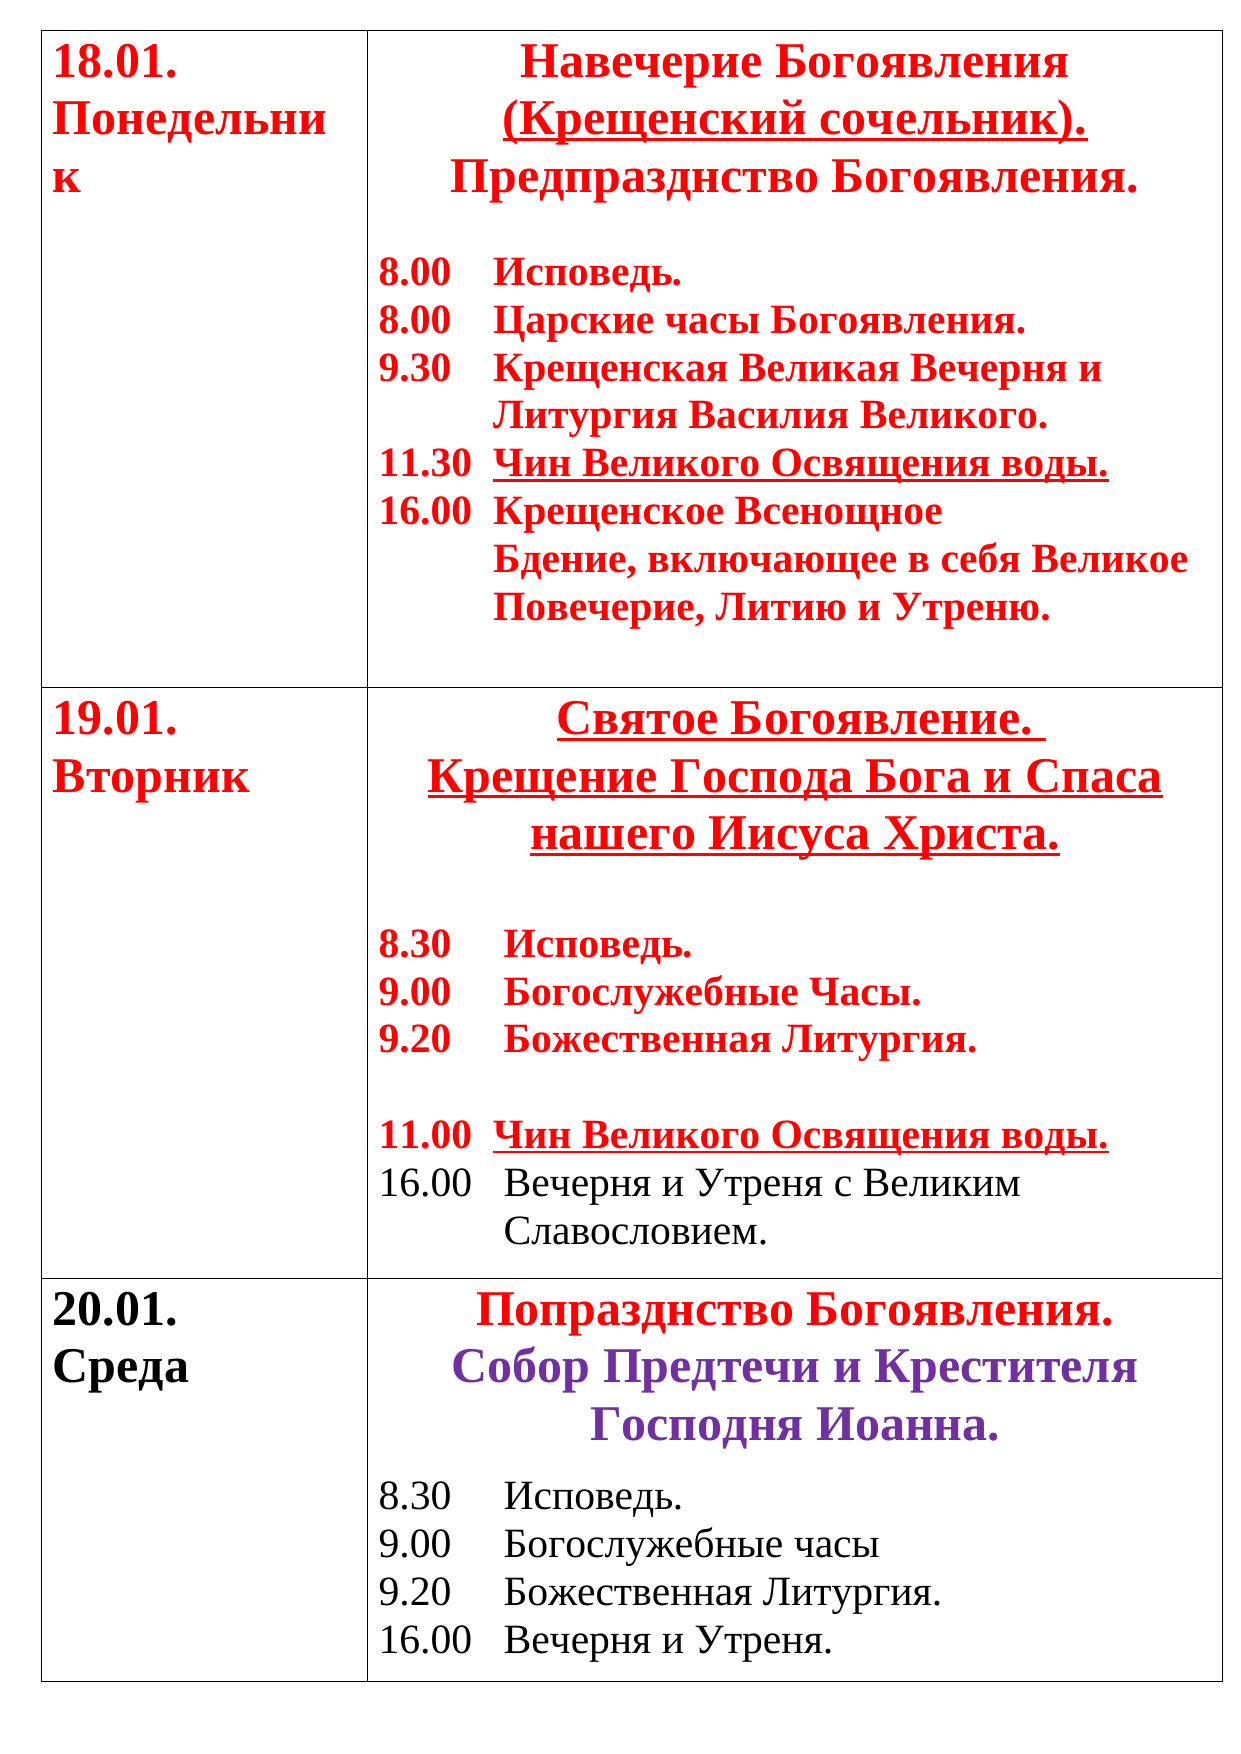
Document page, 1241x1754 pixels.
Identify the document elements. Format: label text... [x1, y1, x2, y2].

table_cell Попразднство Богоявления. Собор Предтечи и Крестителя Господня Иоанна. 8.30 Исповедь. 9.00 Богослужебные часы 9.20 Божественная Литургия. 16.00 Вечерня и Утреня. [368, 1279, 1222, 1681]
table_cell Навечерие Богоявления (Крещенский сочельник). Предпразднство Богоявления. 8.00 Исповедь. 8.00 Царские часы Богоявления. 9.30 Крещенская Великая Вечерня и Литургия Василия Великого. 11.30 Чин Великого Освящения воды. 16.00 Крещенское Всенощное Бдение, включающее в себя Великое Повечерие, Литию и Утреню. [368, 31, 1222, 687]
table_cell 18.01. Понедельник [42, 31, 367, 687]
table_cell 20.01. Среда [42, 1279, 367, 1681]
table_cell 19.01. Вторник [42, 688, 367, 1278]
table_cell Святое Богоявление. Крещение Господа Бога и Спаса нашего Иисуса Христа. 8.30 Исповедь. 9.00 Богослужебные Часы. 9.20 Божественная Литургия. 11.00 Чин Великого Освящения воды. 16.00 Вечерня и Утреня с Великим Славословием. [368, 688, 1222, 1278]
